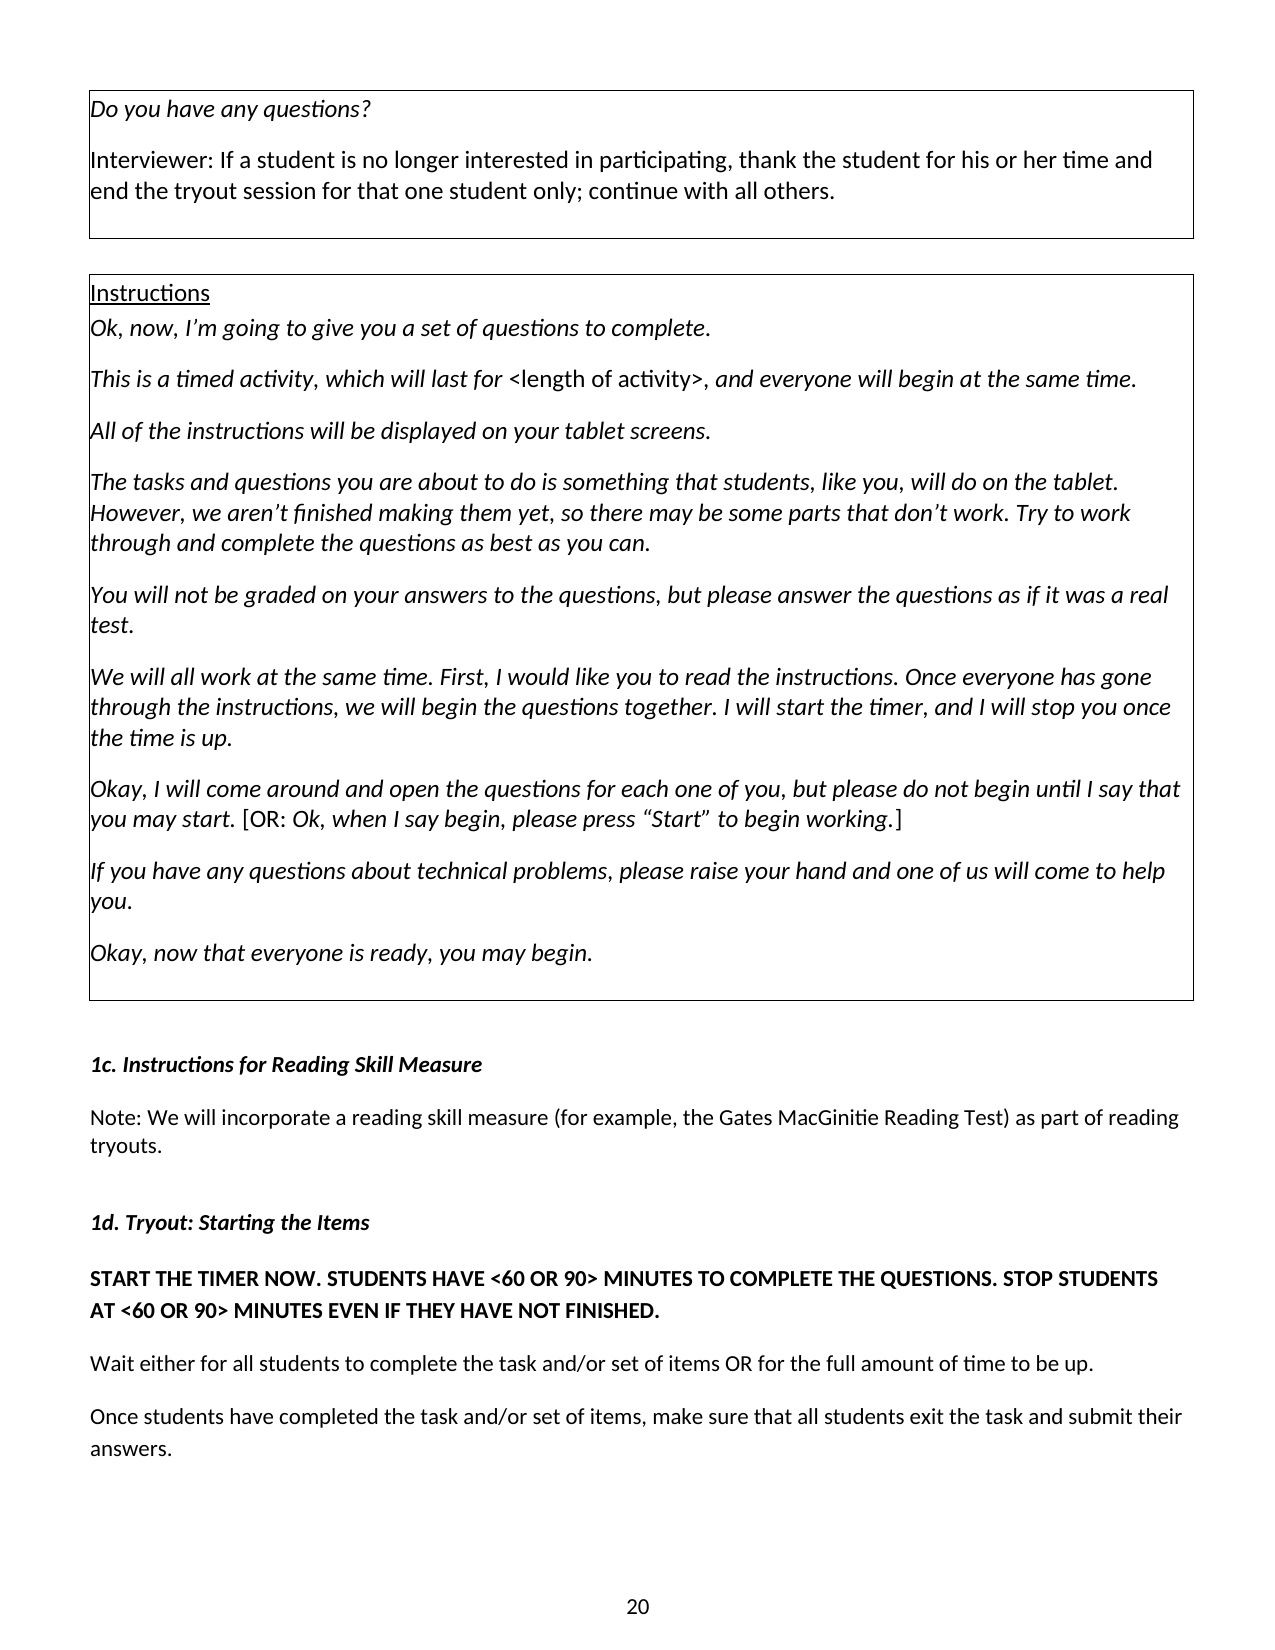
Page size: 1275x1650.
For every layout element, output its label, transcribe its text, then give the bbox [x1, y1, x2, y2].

text We will all work at the same time. First, I would like you to read the instructions. Once everyone has gone through the instructions, we will begin the questions together. I will start the timer, and I will stop you once the time is up. [90, 657, 1193, 752]
text Once students have completed the task and/or set of items, make sure that all students exit the task and submit their answers. [90, 1402, 1185, 1462]
text Interviewer: If a student is no longer interested in participating, thank the student for his or her time and end the tryout session for that one student only; continue with all others. [90, 141, 1193, 206]
text 1c. Instructions for Reading Skill Measure [90, 1050, 1185, 1078]
text Okay, now that everyone is ready, you may begin. [90, 934, 1193, 967]
text Do you have any questions? [90, 91, 1193, 124]
text You will not be graded on your answers to the questions, but please answer the questions as if it was a real test. [90, 576, 1193, 640]
text All of the instructions will be displayed on your tablet screens. [90, 412, 1193, 446]
text The tasks and questions you are about to do is something that students, like you, will do on the tablet. However, we aren’t finished making them yet, so there may be some parts that don’t work. Try to work through and complete the questions as best as you can. [90, 463, 1193, 558]
text Ok, now, I’m going to give you a set of questions to complete. [90, 309, 1193, 343]
text START THE TIMER NOW. STUDENTS HAVE <60 OR 90> MINUTES TO COMPLETE THE QUESTIONS. STOP STUDENTS AT <60 OR 90> MINUTES EVEN IF THEY HAVE NOT FINISHED. [90, 1264, 1185, 1324]
text If you have any questions about technical problems, please raise your hand and one of us will come to help you. [90, 852, 1193, 916]
text Instructions [90, 275, 1193, 308]
text 1d. Tryout: Starting the Items [90, 1208, 1185, 1236]
text Wait either for all students to complete the task and/or set of items OR for the full amount of time to be up. [90, 1349, 1185, 1377]
text This is a timed activity, which will last for <length of activity>, and everyone will begin at the same time. [90, 361, 1193, 394]
text Okay, I will come around and open the questions for each one of you, but please do not begin until I say that you may start. [OR: Ok, when I say begin, please press “Start” to begin working.] [90, 770, 1193, 834]
text Note: We will incorporate a reading skill measure (for example, the Gates MacGinitie Reading Test) as part of reading tryouts. [90, 1103, 1185, 1159]
